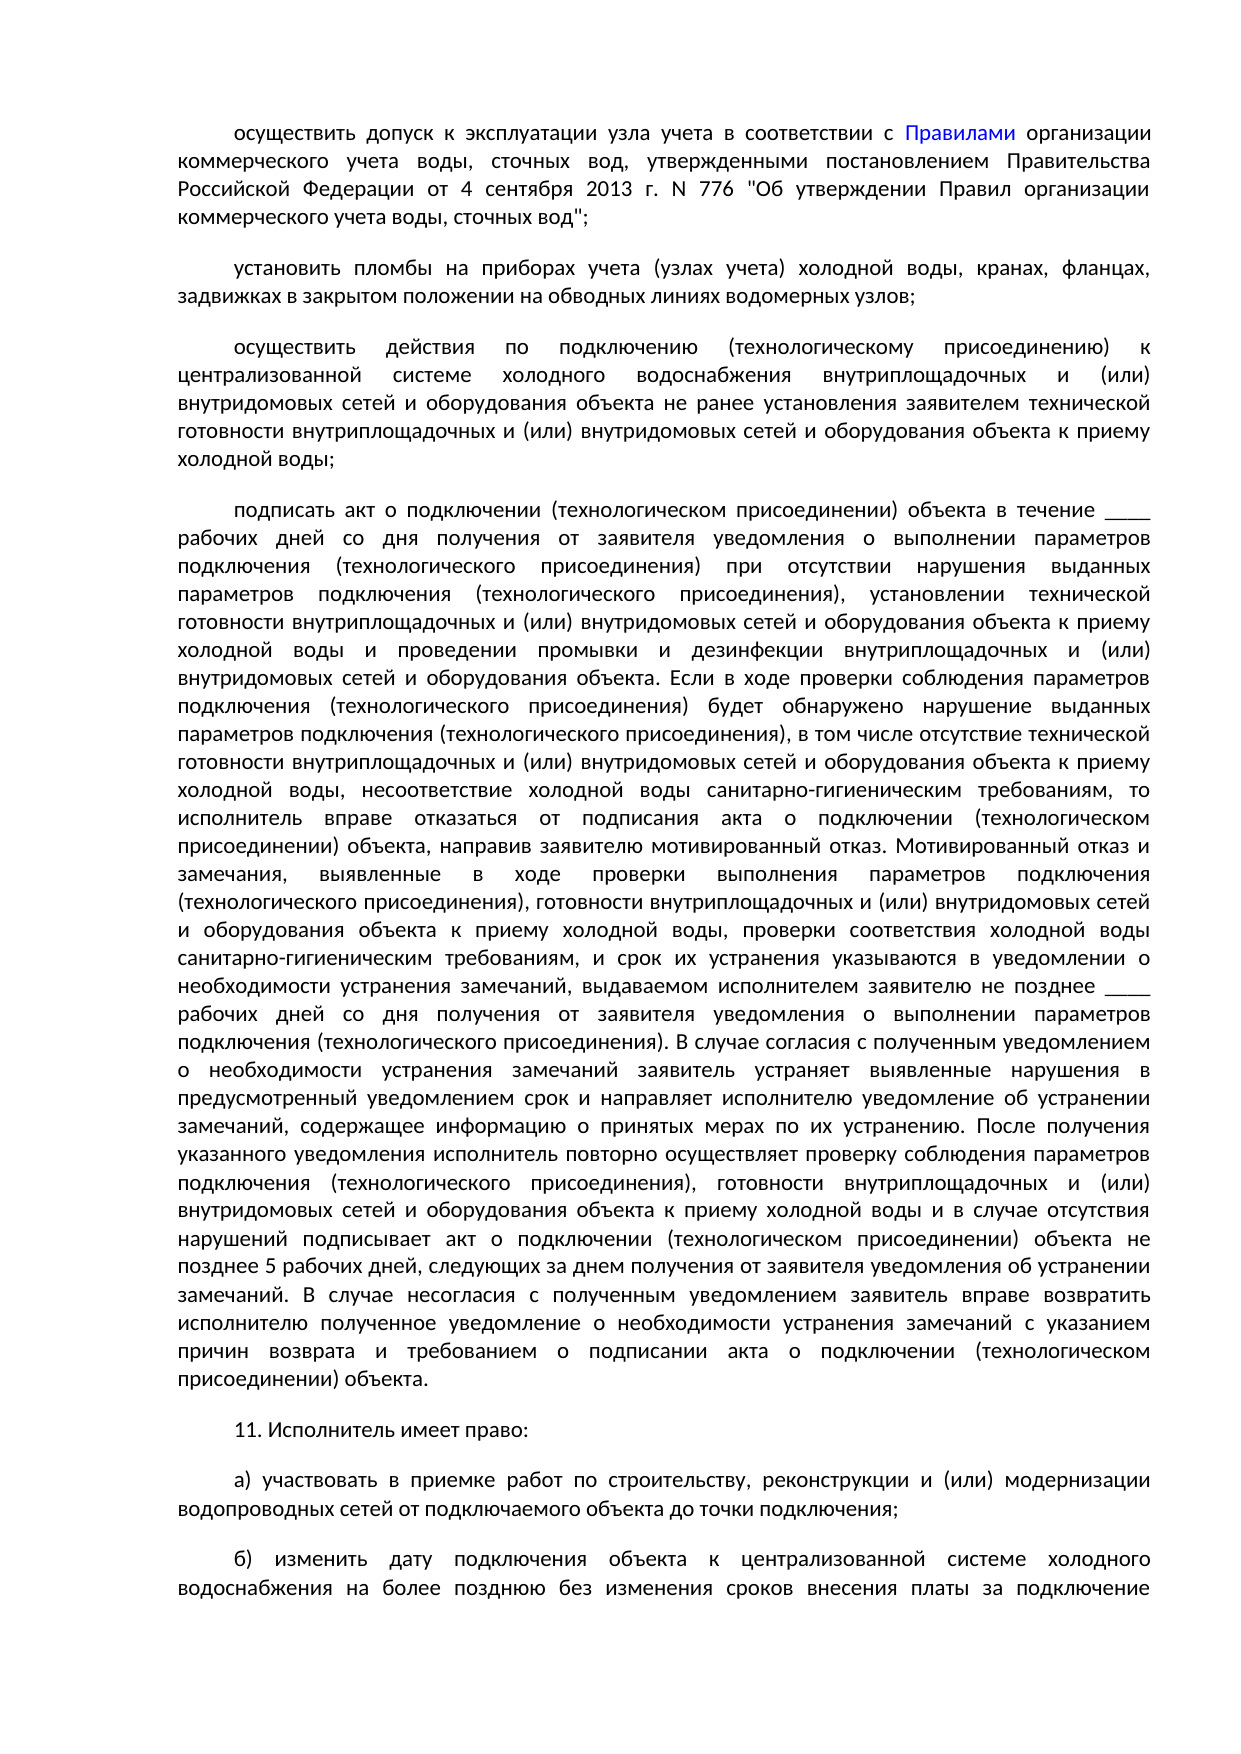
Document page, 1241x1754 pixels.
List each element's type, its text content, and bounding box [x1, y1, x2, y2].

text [177, 1544, 1152, 1601]
text 11. Исполнитель имеет право: [177, 1415, 1152, 1443]
text установить пломбы на приборах учета (узлах учета) холодной воды, кранах, фланцах, задвижках в закрытом положении на обводных линиях водомерных узлов; [177, 253, 1152, 309]
text а) участвовать в приемке работ по строительству, реконструкции и (или) модернизации водопроводных сетей от подключаемого объекта до точки подключения; [177, 1466, 1152, 1522]
text осуществить действия по подключению (технологическому присоединению) к централизованной системе холодного водоснабжения внутриплощадочных и (или) внутридомовых сетей и оборудования объекта не ранее установления заявителем технической готовности внутриплощадочных и (или) внутридомовых сетей и оборудования объекта к приему холодной воды; [177, 332, 1152, 472]
text осуществить допуск к эксплуатации узла учета в соответствии с Правилами организации коммерческого учета воды, сточных вод, утвержденными постановлением Правительства Российской Федерации от 4 сентября 2013 г. N 776 "Об утверждении Правил организации коммерческого учета воды, сточных вод"; [177, 118, 1152, 230]
text подписать акт о подключении (технологическом присоединении) объекта в течение ____ рабочих дней со дня получения от заявителя уведомления о выполнении параметров подключения (технологического присоединения) при отсутствии нарушения выданных параметров подключения (технологического присоединения), установлении технической готовности внутриплощадочных и (или) внутридомовых сетей и оборудования объекта к приему холодной воды и проведении промывки и дезинфекции внутриплощадочных и (или) внутридомовых сетей и оборудования объекта. Если в ходе проверки соблюдения параметров подключения (технологического присоединения) будет обнаружено нарушение выданных параметров подключения (технологического присоединения), в том числе отсутствие технической готовности внутриплощадочных и (или) внутридомовых сетей и оборудования объекта к приему холодной воды, несоответствие холодной воды санитарно-гигиеническим требованиям, то исполнитель вправе отказаться от подписания акта о подключении (технологическом присоединении) объекта, направив заявителю мотивированный отказ. Мотивированный отказ и замечания, выявленные в ходе проверки выполнения параметров подключения (технологического присоединения), готовности внутриплощадочных и (или) внутридомовых сетей и оборудования объекта к приему холодной воды, проверки соответствия холодной воды санитарно-гигиеническим требованиям, и срок их устранения указываются в уведомлении о необходимости устранения замечаний, выдаваемом исполнителем заявителю не позднее ____ рабочих дней со дня получения от заявителя уведомления о выполнении параметров подключения (технологического присоединения). В случае согласия с полученным уведомлением о необходимости устранения замечаний заявитель устраняет выявленные нарушения в предусмотренный уведомлением срок и направляет исполнителю уведомление об устранении замечаний, содержащее информацию о принятых мерах по их устранению. После получения указанного уведомления исполнитель повторно осуществляет проверку соблюдения параметров подключения (технологического присоединения), готовности внутриплощадочных и (или) внутридомовых сетей и оборудования объекта к приему холодной воды и в случае отсутствия нарушений подписывает акт о подключении (технологическом присоединении) объекта не позднее 5 рабочих дней, следующих за днем получения от заявителя уведомления об устранении замечаний. В случае несогласия с полученным уведомлением заявитель вправе возвратить исполнителю полученное уведомление о необходимости устранения замечаний с указанием причин возврата и требованием о подписании акта о подключении (технологическом присоединении) объекта. [177, 495, 1152, 1392]
